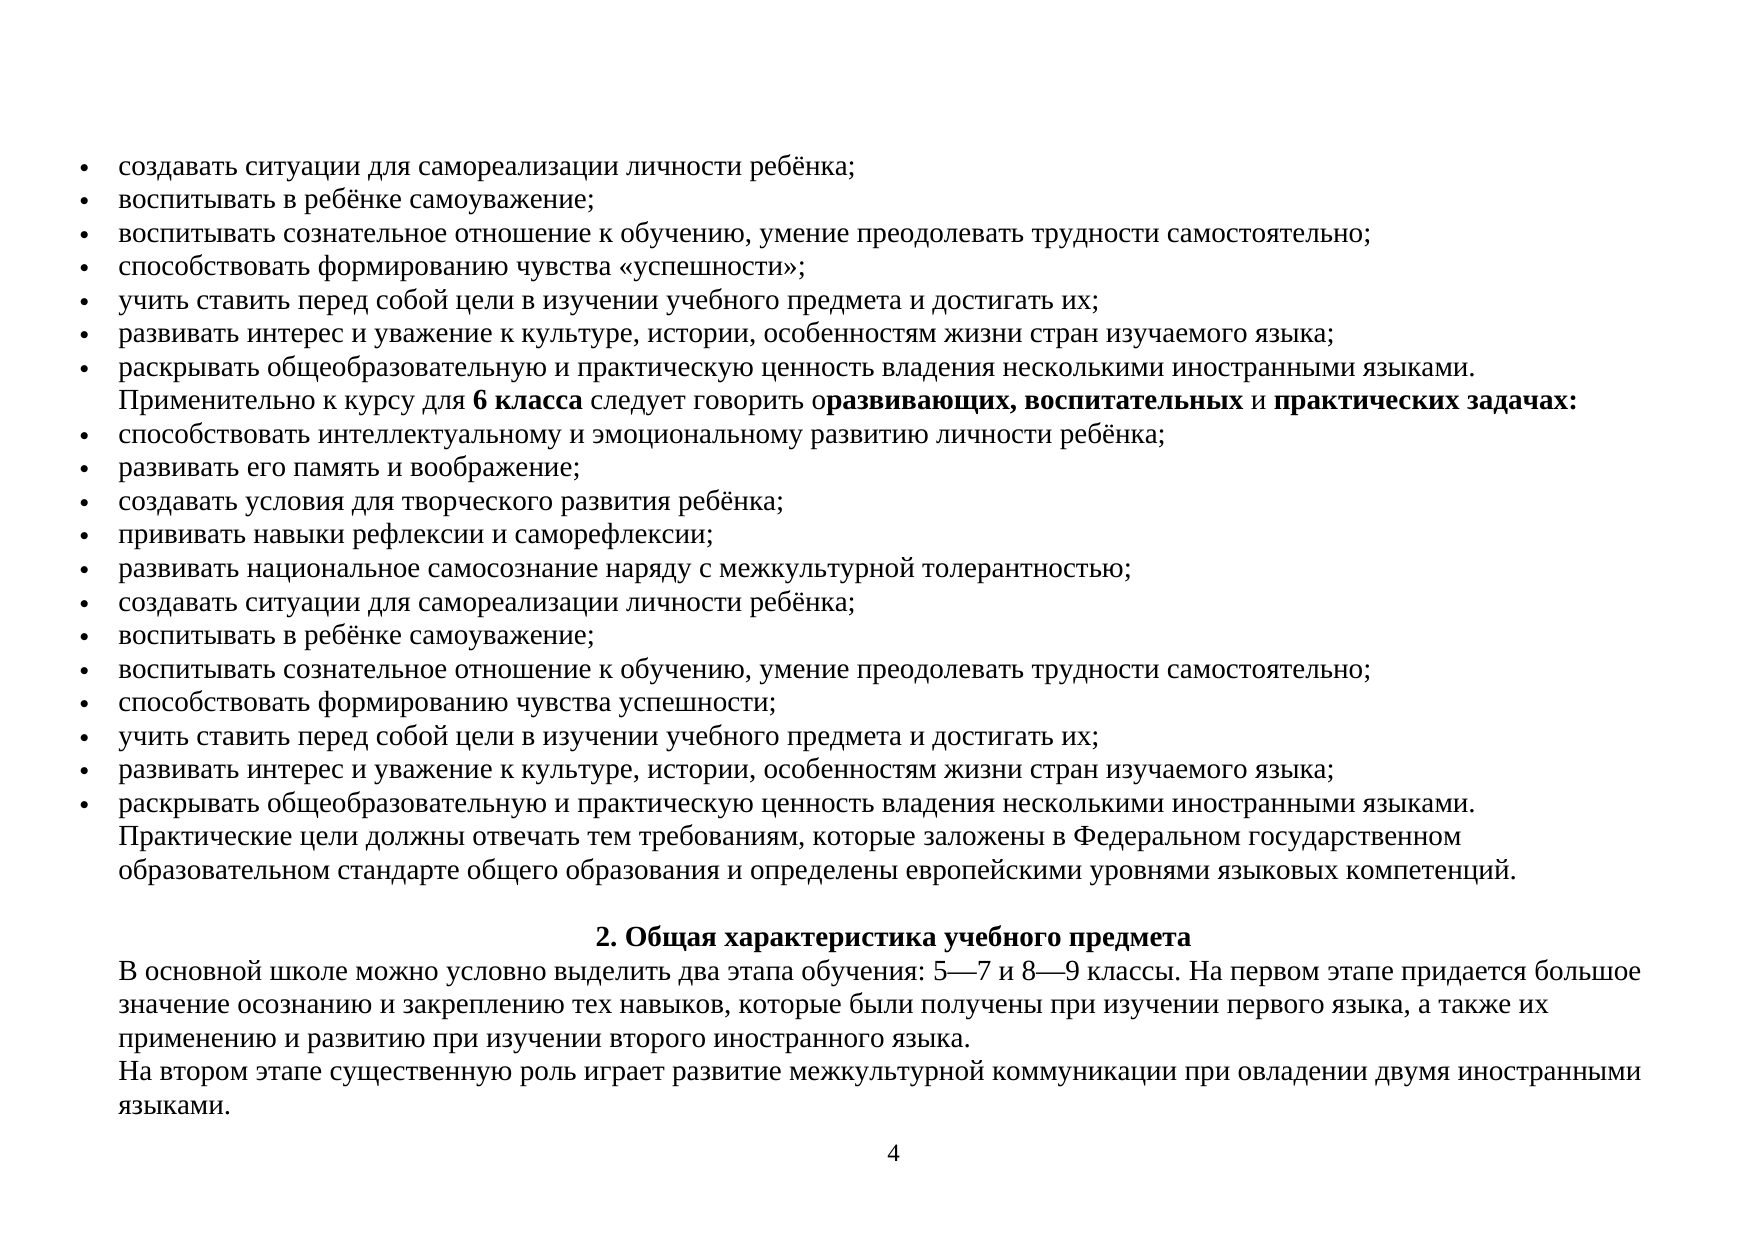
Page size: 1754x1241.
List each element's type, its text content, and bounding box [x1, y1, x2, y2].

list способствовать формированию чувства «успешности»; [81, 248, 1668, 282]
text Применительно к курсу для 6 класса следует говорить оразвивающих, воспитательных и практических задачах: [118, 382, 1668, 416]
list развивать его память и воображение; [81, 449, 1668, 483]
list развивать национальное самосознание наряду с межкультурной толерантностью; [81, 550, 1668, 584]
list учить ставить перед собой цели в изучении учебного предмета и достигать их; [81, 718, 1668, 751]
list воспитывать сознательное отношение к обучению, умение преодолевать трудности самостоятельно; [81, 651, 1668, 684]
text В основной школе можно условно выделить два этапа обучения: 5—7 и 8—9 классы. На первом этапе придается большое значение осознанию и закреплению тех навыков, которые были получены при изучении первого языка, а также их применению и развитию при изучении второго иностранного языка. [118, 953, 1668, 1053]
list создавать ситуации для самореализации личности ребёнка; [81, 148, 1668, 181]
list воспитывать сознательное отношение к обучению, умение преодолевать трудности самостоятельно; [81, 215, 1668, 248]
list прививать навыки рефлексии и саморефлексии; [81, 517, 1668, 550]
list воспитывать в ребёнке самоуважение; [81, 617, 1668, 651]
list раскрывать общеобразовательную и практическую ценность владения несколькими иностранными языками. [81, 785, 1668, 818]
list способствовать интеллектуальному и эмоциональному развитию личности ребёнка; [81, 416, 1668, 449]
list создавать ситуации для самореализации личности ребёнка; [81, 584, 1668, 617]
list развивать интерес и уважение к культуре, истории, особенностям жизни стран изучаемого языка; [81, 315, 1668, 349]
list создавать условия для творческого развития ребёнка; [81, 483, 1668, 517]
list развивать интерес и уважение к культуре, истории, особенностям жизни стран изучаемого языка; [81, 751, 1668, 785]
list учить ставить перед собой цели в изучении учебного предмета и достигать их; [81, 282, 1668, 315]
text 2. Общая характеристика учебного предмета [118, 919, 1668, 953]
list раскрывать общеобразовательную и практическую ценность владения несколькими иностранными языками. [81, 349, 1668, 382]
list способствовать формированию чувства успешности; [81, 684, 1668, 718]
text Практические цели должны отвечать тем требованиям, которые заложены в Федеральном государственном образовательном стандарте общего образования и определены европейскими уровнями языковых компетенций. [118, 818, 1668, 886]
list воспитывать в ребёнке самоуважение; [81, 181, 1668, 215]
text На втором этапе существенную роль играет развитие межкультурной коммуникации при овладении двумя иностранными языками. [118, 1053, 1668, 1120]
